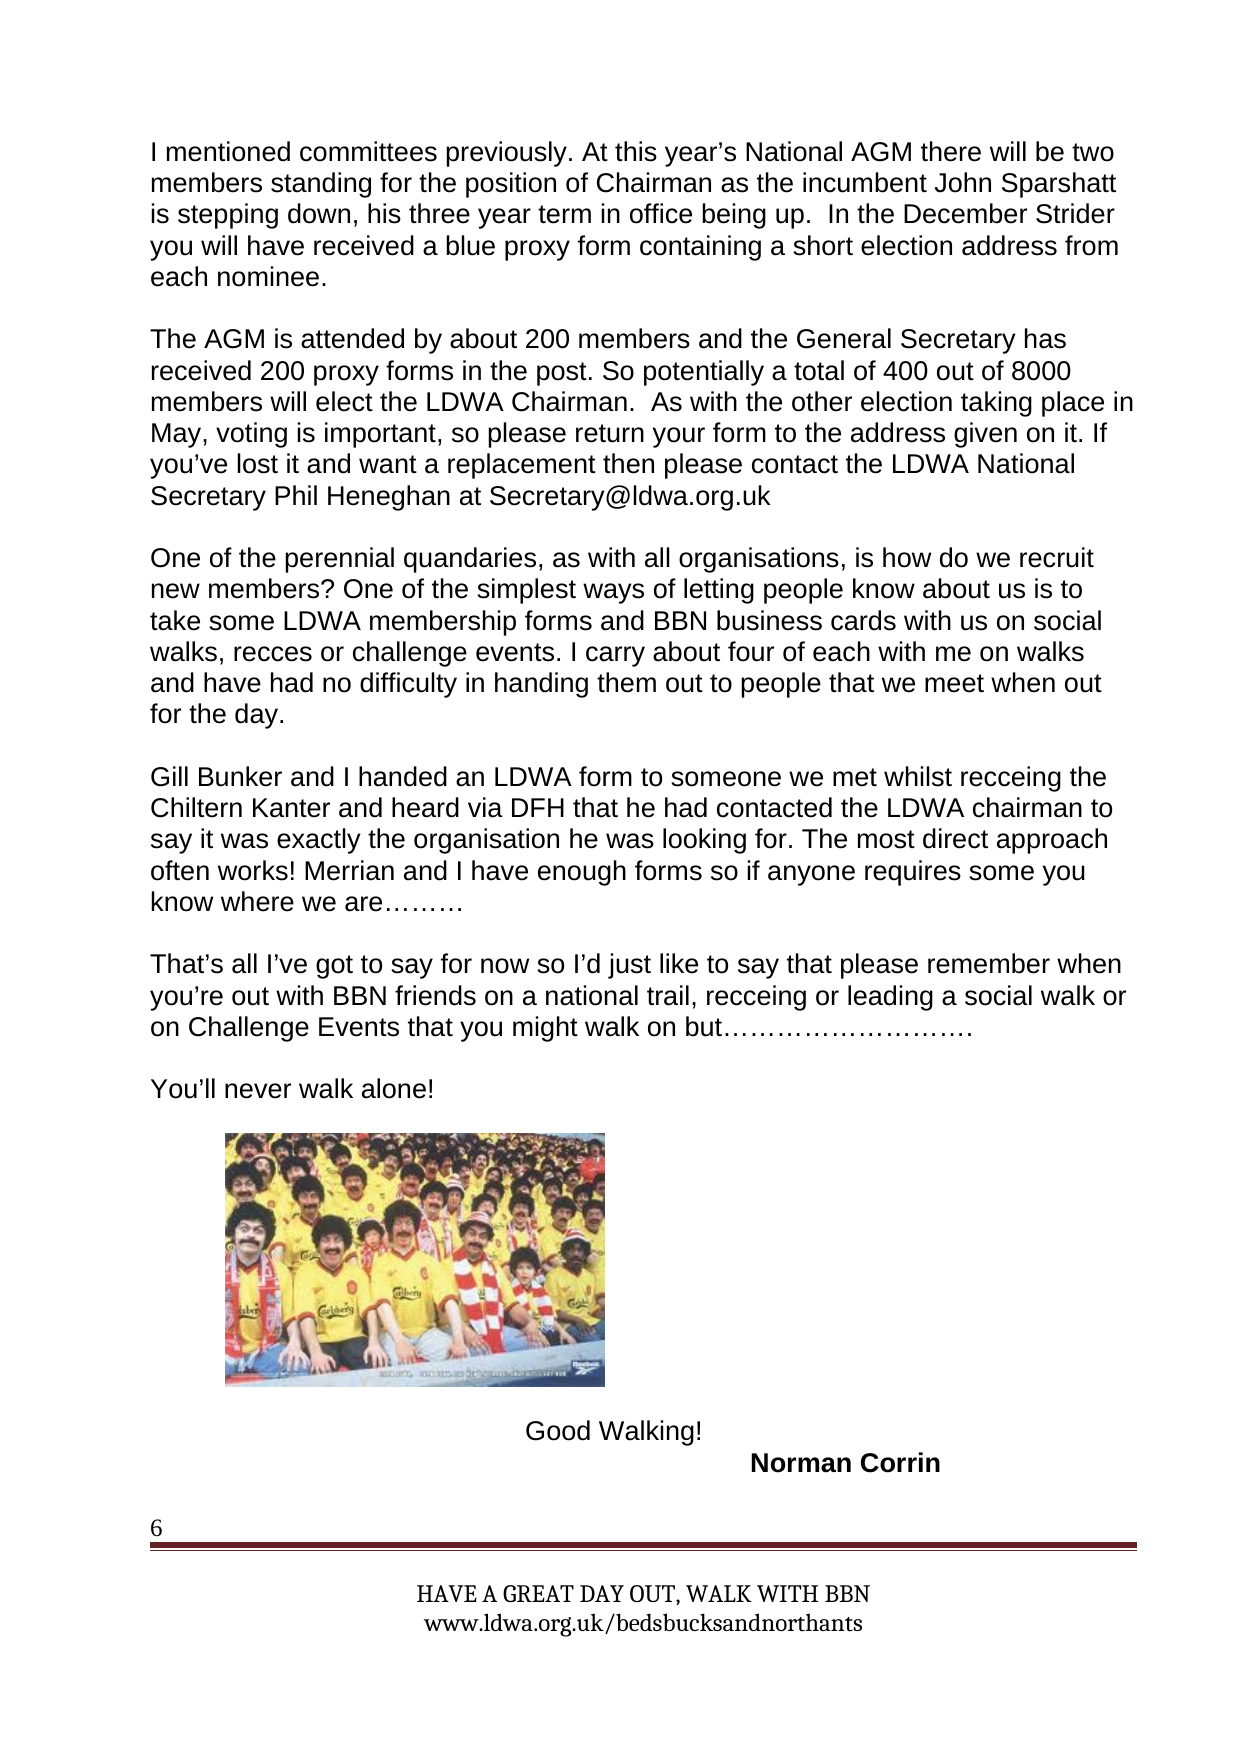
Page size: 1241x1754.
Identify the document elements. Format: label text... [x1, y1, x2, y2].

text Gill Bunker and I handed an LDWA form to someone we met whilst recceing the Chiltern Kanter and heard via DFH that he had contacted the LDWA chairman to say it was exactly the organisation he was looking for. The most direct approach often works! Merrian and I have enough forms so if anyone requires some you know where we are……… [150, 761, 1137, 917]
text The is attended by about 200 members and the General Secretary has received 200 proxy forms in the post. So potentially a total of 400 out of 8000 members will elect the LDWA Chairman. As with the other election taking place in May, voting is important, so please return your form to the address given on it. If you’ve lost it and want a replacement then please contact the LDWA National Secretary Phil Heneghan at Secretary@ldwa.org.uk [150, 323, 1137, 511]
text You’ll never walk alone! [150, 1073, 1137, 1104]
text Norman Corrin [750, 1447, 1137, 1478]
text That’s all I’ve got to say for now so I’d just like to say that please remember when you’re out with BBN friends on a national trail, recceing or leading a social walk or on Challenge Events that you might walk on but………………………. [150, 948, 1137, 1042]
text One of the perennial quandaries, as with all organisations, is how do we recruit new members? One of the simplest ways of letting people know about us is to take some LDWA membership forms and BBN business cards with us on social walks, recces or challenge events. I carry about four of each with me on walks and have had no difficulty in handing them out to people that we meet when out for the day. [150, 542, 1137, 729]
text Good Walking! [525, 1415, 1137, 1447]
picture [225, 1133, 605, 1387]
text I mentioned committees previously. At this year’s National there will be two members standing for the position of Chairman as the incumbent John Sparshatt is stepping down, his three year term in office being up. In the December Strider you will have received a blue proxy form containing a short election address from each nominee. [150, 136, 1137, 292]
